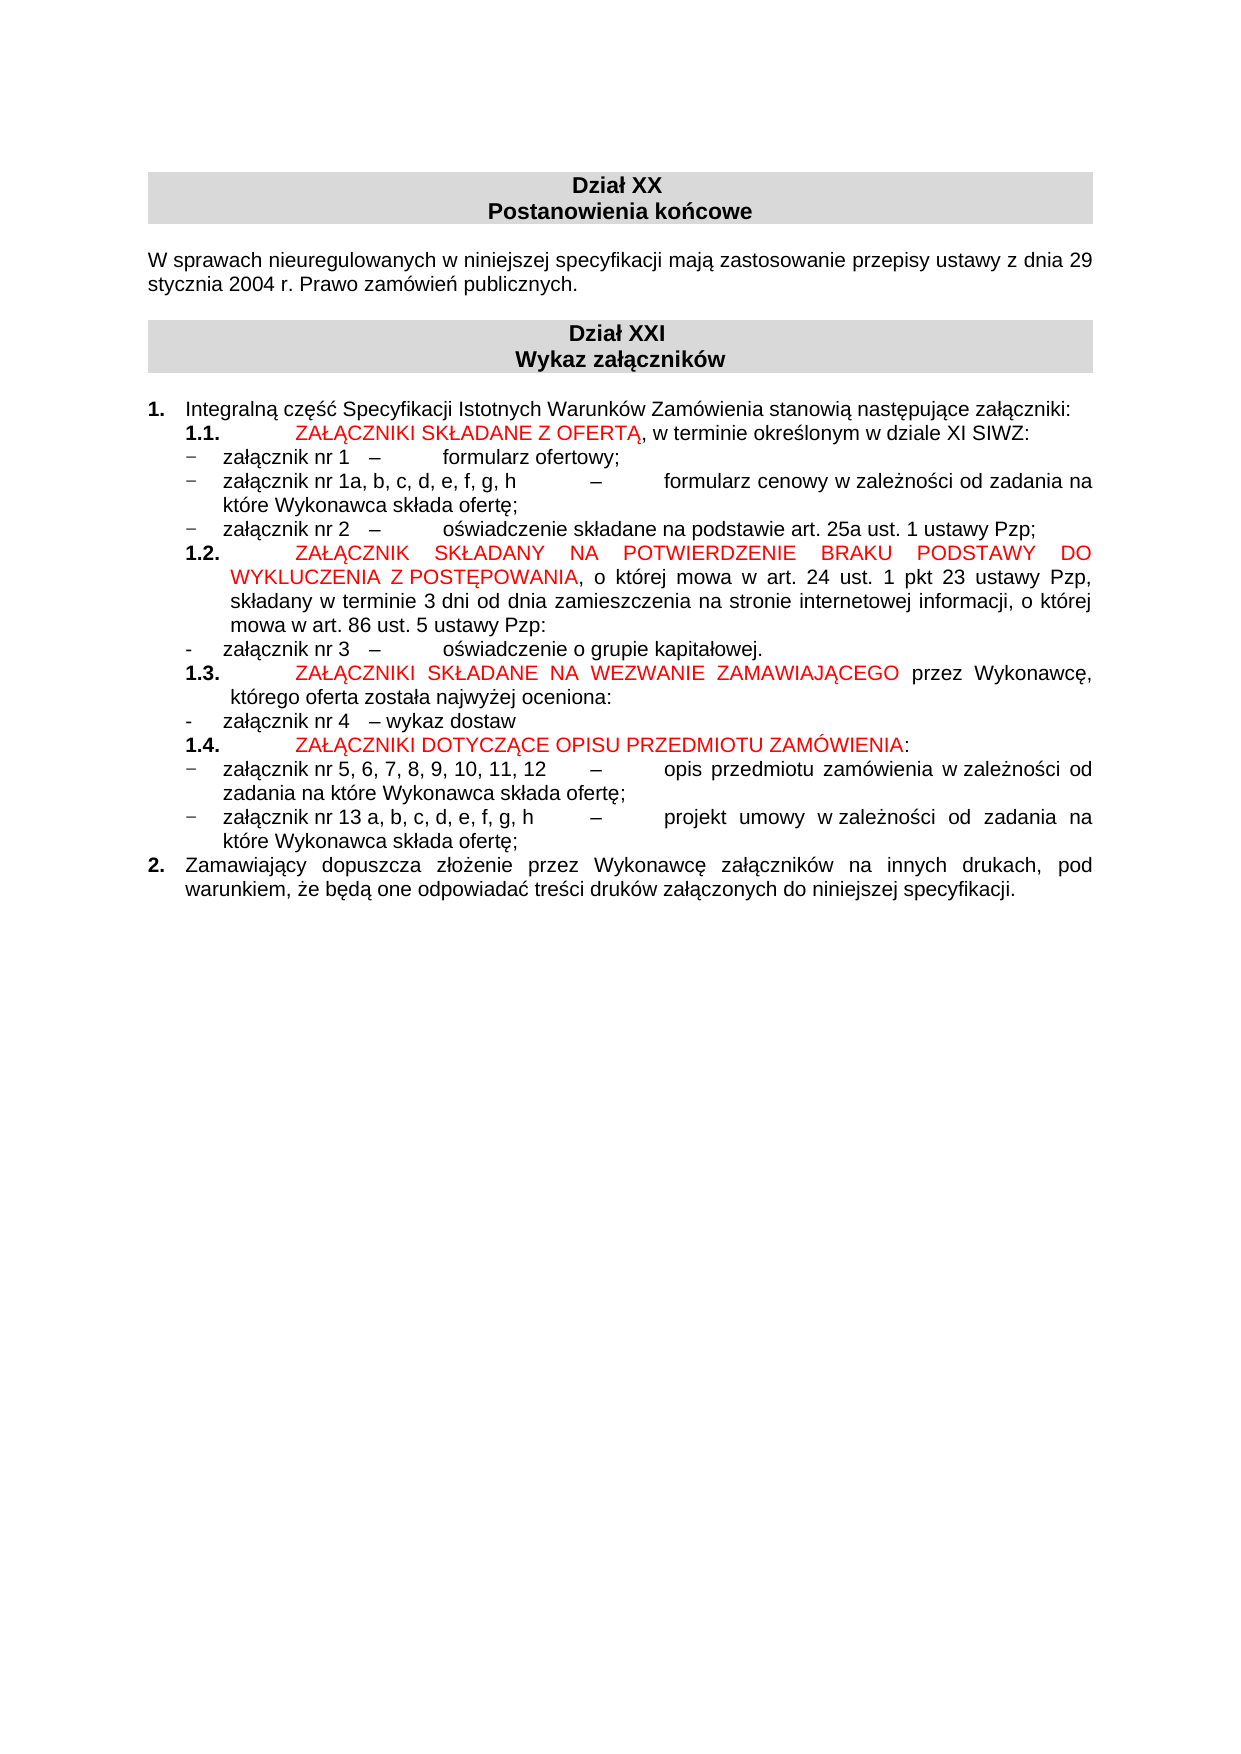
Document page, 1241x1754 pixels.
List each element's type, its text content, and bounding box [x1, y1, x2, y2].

list załącznik nr 4 – wykaz dostaw [185, 709, 1093, 733]
list Zamawiający dopuszcza złożenie przez Wykonawcę załączników na innych drukach, pod warunkiem, że będą one odpowiadać treści druków załączonych do niniejszej specyfikacji. [148, 853, 1093, 901]
list ZAŁĄCZNIKI SKŁADANE Z OFERTĄ, w terminie określonym w dziale XI SIWZ: [185, 421, 1093, 445]
text Dział XXI Wykaz załączników [148, 320, 1093, 373]
list załącznik nr 13 a, b, c, d, e, f, g, h – projekt umowy w zależności od zadania na które Wykonawca składa ofertę; [185, 805, 1093, 853]
text W sprawach nieuregulowanych w niniejszej specyfikacji mają zastosowanie przepisy ustawy z dnia 29 stycznia 2004 r. Prawo zamówień publicznych. [148, 248, 1093, 296]
list załącznik nr 1 – formularz ofertowy; [185, 445, 1093, 469]
list ZAŁĄCZNIK SKŁADANY NA POTWIERDZENIE BRAKU PODSTAWY DO WYKLUCZENIA Z POSTĘPOWANIA, o której mowa w art. 24 ust. 1 pkt 23 ustawy Pzp, składany w terminie 3 dni od dnia zamieszczenia na stronie internetowej informacji, o której mowa w art. 86 ust. 5 ustawy Pzp: [185, 541, 1093, 637]
text Dział XX Postanowienia końcowe [148, 172, 1093, 224]
list załącznik nr 1a, b, c, d, e, f, g, h – formularz cenowy w zależności od zadania na które Wykonawca składa ofertę; [185, 469, 1093, 517]
list załącznik nr 5, 6, 7, 8, 9, 10, 11, 12 – opis przedmiotu zamówienia w zależności od zadania na które Wykonawca składa ofertę; [185, 757, 1093, 805]
list Integralną część Specyfikacji Istotnych Warunków Zamówienia stanowią następujące załączniki: [148, 397, 1093, 421]
list ZAŁĄCZNIKI SKŁADANE NA WEZWANIE ZAMAWIAJĄCEGO przez Wykonawcę, którego oferta została najwyżej oceniona: [185, 661, 1093, 709]
list załącznik nr 3 – oświadczenie o grupie kapitałowej. [185, 637, 1093, 661]
list załącznik nr 2 – oświadczenie składane na podstawie art. 25a ust. 1 ustawy Pzp; [185, 517, 1093, 541]
list ZAŁĄCZNIKI DOTYCZĄCE OPISU PRZEDMIOTU ZAMÓWIENIA: [185, 733, 1093, 757]
